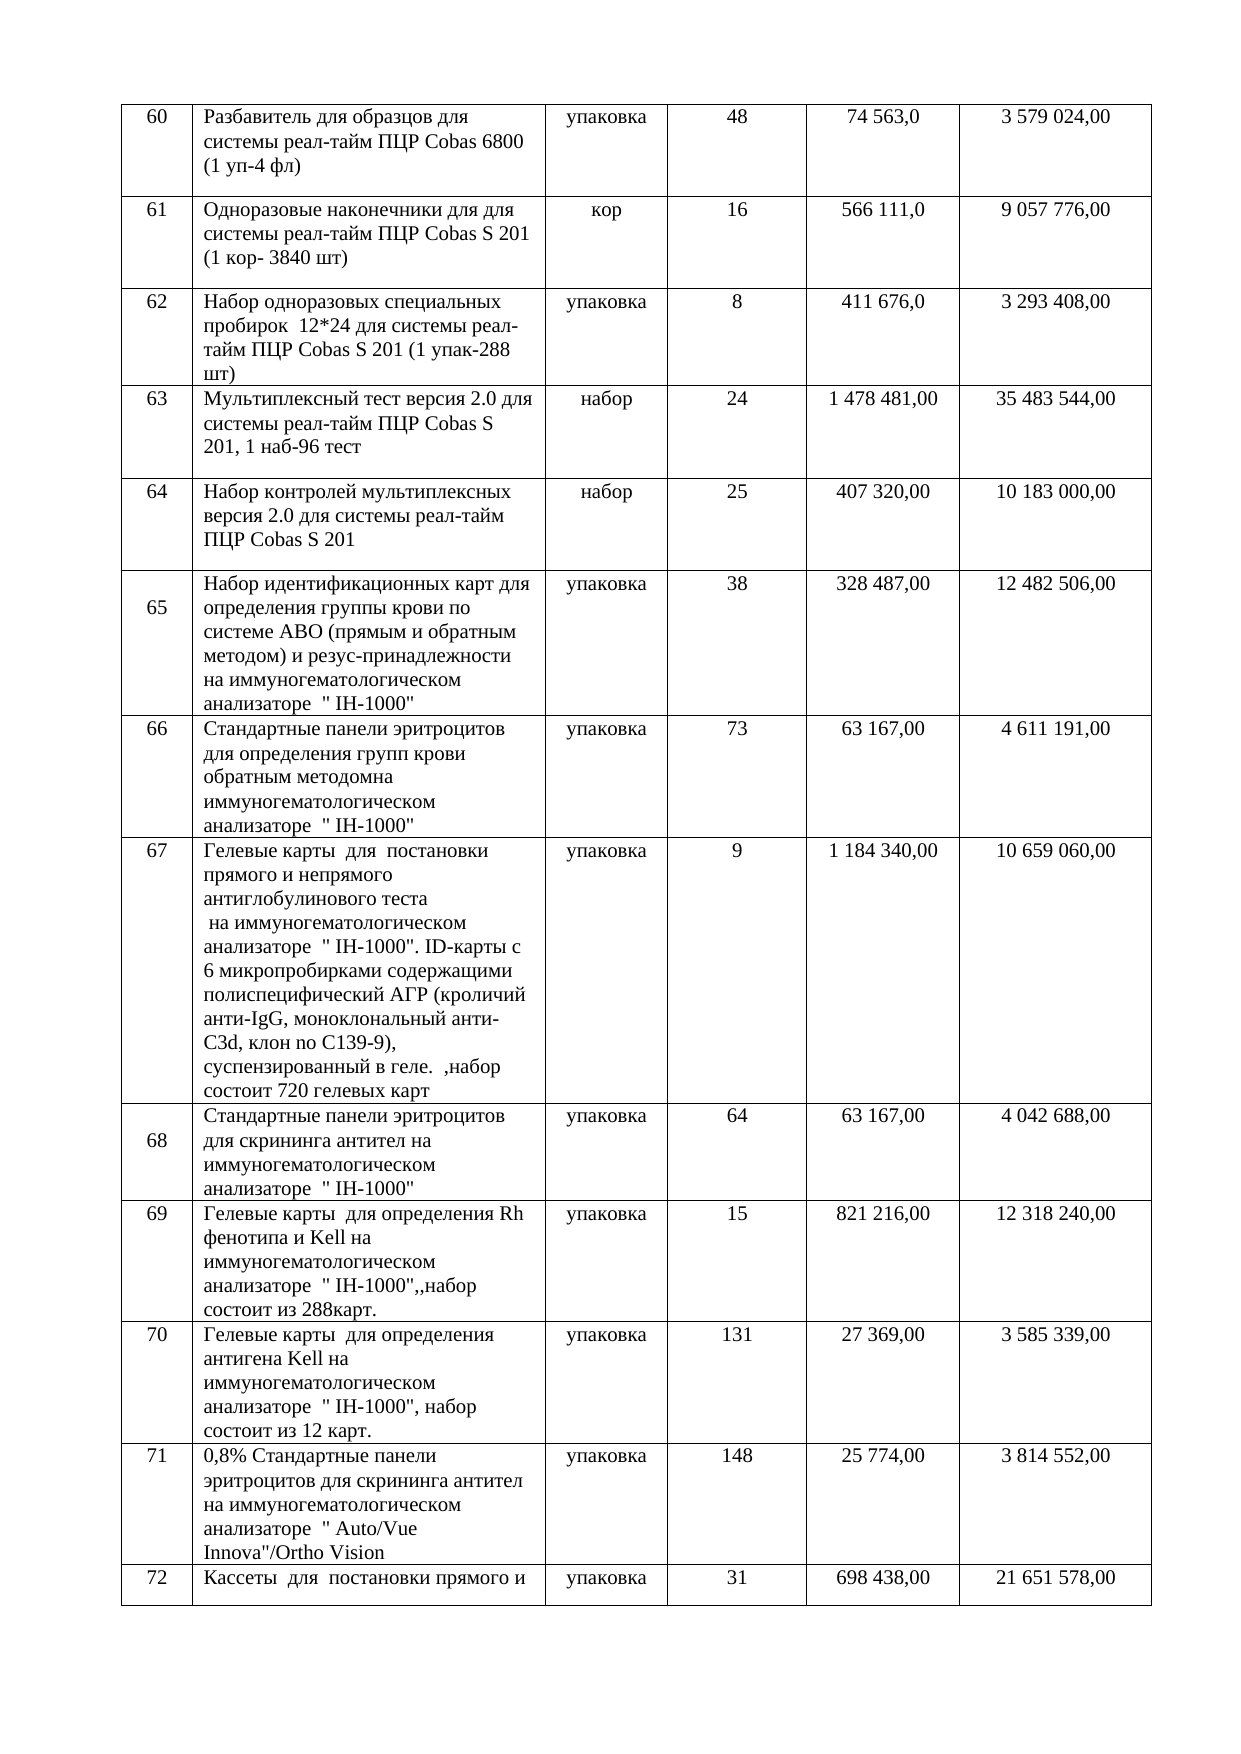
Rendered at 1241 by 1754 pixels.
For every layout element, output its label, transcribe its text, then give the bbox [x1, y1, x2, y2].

table_cell набор [546, 386, 667, 478]
table_cell Одноразовые наконечники для для системы реал-тайм ПЦР Cobas S 201 (1 кор- 3840 шт) [193, 197, 545, 288]
table_cell 25 774,00 [807, 1444, 959, 1564]
table_cell 8 [668, 289, 806, 385]
table_cell 10 183 000,00 [960, 479, 1151, 570]
table_cell 131 [668, 1322, 806, 1442]
table_cell упаковка [546, 1322, 667, 1442]
table_cell 27 369,00 [807, 1322, 959, 1442]
table_cell Набор идентификационных карт для определения группы крови по системе АВО (прямым и обратным методом) и резус-принадлежности на иммуногематологическом анализаторе " IH-1000" [193, 571, 545, 715]
table_cell 63 167,00 [807, 1104, 959, 1200]
table_cell 9 [668, 838, 806, 1102]
table_cell 69 [122, 1201, 192, 1321]
table_cell 65 [122, 571, 192, 715]
table_cell 328 487,00 [807, 571, 959, 715]
table_cell 10 659 060,00 [960, 838, 1151, 1102]
table_cell 25 [668, 479, 806, 570]
table_cell упаковка [546, 716, 667, 837]
table_cell упаковка [546, 838, 667, 1102]
table_cell 821 216,00 [807, 1201, 959, 1321]
table_cell 15 [668, 1201, 806, 1321]
table_cell 64 [122, 479, 192, 570]
table_cell 61 [122, 197, 192, 288]
table_cell 1 184 340,00 [807, 838, 959, 1102]
table_cell 63 167,00 [807, 716, 959, 837]
table_cell 4 611 191,00 [960, 716, 1151, 837]
table_cell кор [546, 197, 667, 288]
table_cell 64 [668, 1104, 806, 1200]
table_cell 16 [668, 197, 806, 288]
table_cell 566 111,0 [807, 197, 959, 288]
table_cell 70 [122, 1322, 192, 1442]
table_cell 12 318 240,00 [960, 1201, 1151, 1321]
table_cell 73 [668, 716, 806, 837]
table_cell набор [546, 479, 667, 570]
table_cell 407 320,00 [807, 479, 959, 570]
table_cell 148 [668, 1444, 806, 1564]
table_cell 71 [122, 1444, 192, 1564]
table_cell 3 814 552,00 [960, 1444, 1151, 1564]
table_cell Стандартные панели эритроцитов для скрининга антител на иммуногематологическом анализаторе " IH-1000" [193, 1104, 545, 1200]
table_cell 68 [122, 1104, 192, 1200]
table_cell 3 579 024,00 [960, 105, 1151, 196]
table_cell Гелевые карты для постановки прямого и непрямого антиглобулинового теста на иммуногематологическом анализаторе " IH-1000". ID-карты с 6 микропробирками содержащими полиспецифический АГР (кроличий анти-IgG, моноклональный анти-С3d, клон no C139-9), суспензированный в геле. ,набор состоит 720 гелевых карт [193, 838, 545, 1102]
table_cell Гелевые карты для определения Rh фенотипа и Kell на иммуногематологическом анализаторе " IH-1000",,набор состоит из 288карт. [193, 1201, 545, 1321]
table_cell 35 483 544,00 [960, 386, 1151, 478]
table_cell упаковка [546, 105, 667, 196]
table_cell 4 042 688,00 [960, 1104, 1151, 1200]
table_cell 24 [668, 386, 806, 478]
table_cell Гелевые карты для определения антигена Kell на иммуногематологическом анализаторе " IH-1000", набор состоит из 12 карт. [193, 1322, 545, 1442]
table_cell Набор контролей мультиплексных версия 2.0 для системы реал-тайм ПЦР Cobas S 201 [193, 479, 545, 570]
table_cell 21 651 578,00 [960, 1565, 1151, 1605]
table_cell 63 [122, 386, 192, 478]
table_cell 698 438,00 [807, 1565, 959, 1605]
table_cell упаковка [546, 1444, 667, 1564]
table_cell 48 [668, 105, 806, 196]
table_cell Набор одноразовых специальных пробирок 12*24 для системы реал-тайм ПЦР Cobas S 201 (1 упак-288 шт) [193, 289, 545, 385]
table_cell Разбавитель для образцов для системы реал-тайм ПЦР Cobas 6800 (1 уп-4 фл) [193, 105, 545, 196]
table_cell 60 [122, 105, 192, 196]
table_cell упаковка [546, 1104, 667, 1200]
table_cell 74 563,0 [807, 105, 959, 196]
table_cell 1 478 481,00 [807, 386, 959, 478]
table_cell упаковка [546, 571, 667, 715]
table_cell 9 057 776,00 [960, 197, 1151, 288]
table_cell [193, 1565, 545, 1605]
table_cell 12 482 506,00 [960, 571, 1151, 715]
table_cell 72 [122, 1565, 192, 1605]
table_cell 411 676,0 [807, 289, 959, 385]
table_cell упаковка [546, 1565, 667, 1605]
table_cell 3 585 339,00 [960, 1322, 1151, 1442]
table_cell 0,8% Стандартные панели эритроцитов для скрининга антител на иммуногематологическом анализаторе " Auto/Vue Innova"/Ortho Vision [193, 1444, 545, 1564]
table_cell 66 [122, 716, 192, 837]
table_cell упаковка [546, 1201, 667, 1321]
table_cell Стандартные панели эритроцитов для определения групп крови обратным методомна иммуногематологическом анализаторе " IH-1000" [193, 716, 545, 837]
table_cell 67 [122, 838, 192, 1102]
table_cell Мультиплексный тест версия 2.0 для системы реал-тайм ПЦР Cobas S 201, 1 наб-96 тест [193, 386, 545, 478]
table_cell упаковка [546, 289, 667, 385]
table_cell 31 [668, 1565, 806, 1605]
table_cell 38 [668, 571, 806, 715]
table_cell 3 293 408,00 [960, 289, 1151, 385]
table_cell 62 [122, 289, 192, 385]
